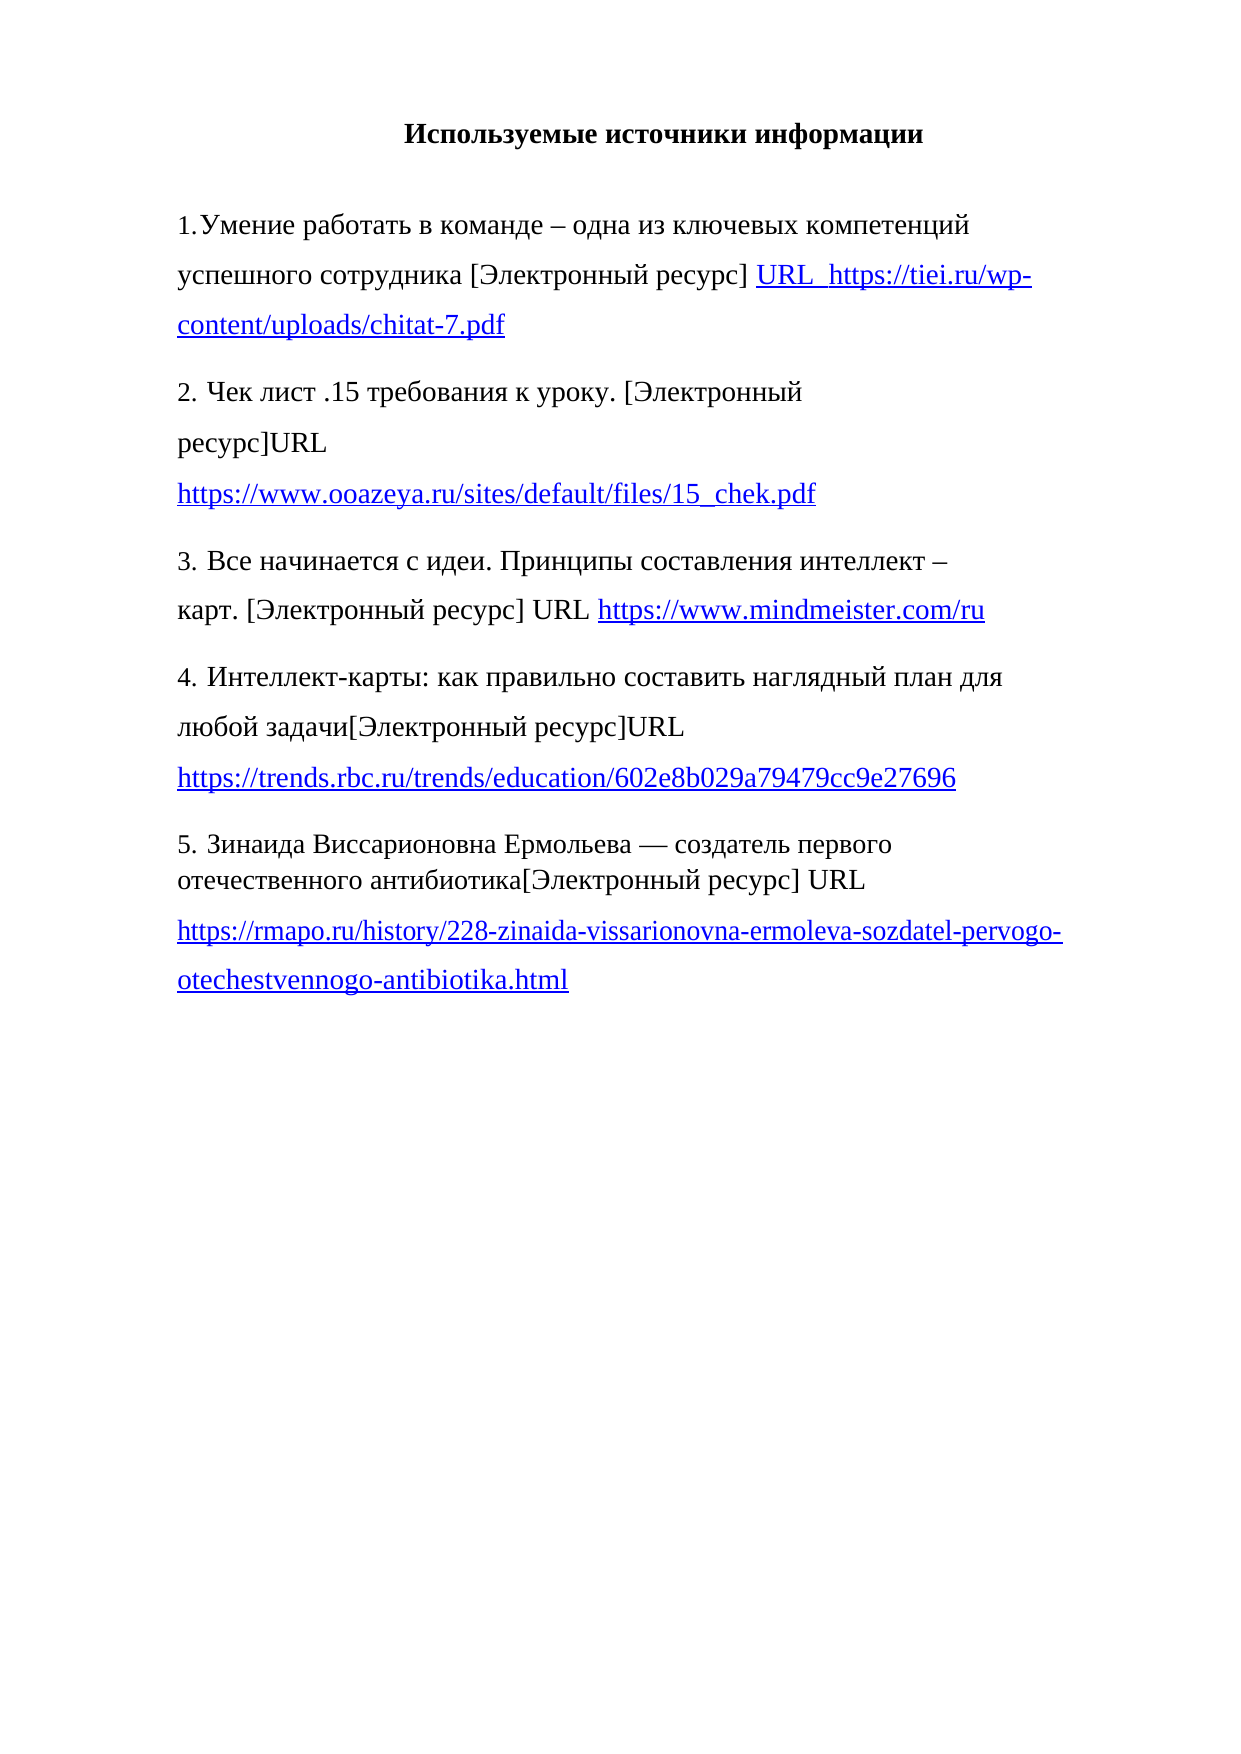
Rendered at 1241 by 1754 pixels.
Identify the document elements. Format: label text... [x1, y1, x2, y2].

text Используемые источники информации [221, 116, 1107, 150]
text https://rmapo.ru/history/228-zinaida-vissarionovna-ermoleva-sozdatel-pervogo- otechestvennogo-antibiotika.html [177, 913, 1110, 996]
list Умение работать в команде – одна из ключевых компетенций успешного сотрудника [Электронный ресурс] URL https://tiei.ru/wp- content/uploads/chitat-7.pdf [177, 207, 1111, 341]
list Все начинается с идеи. Принципы составления интеллект –карт. [Электронный ресурс] URL https://www.mindmeister.com/ru [177, 543, 1009, 626]
list Интеллект-карты: как правильно составить наглядный план для любой задачи[Электронный ресурс]URL https://trends.rbc.ru/trends/education/602e8b029a79479cc9e27696 [177, 659, 1090, 794]
list Чек лист .15 требования к уроку. [Электронный ресурс]URL https://www.ooazeya.ru/sites/default/files/15_chek.pdf [177, 374, 961, 509]
list Зинаида Виссарионовна Ермольева — создатель первого отечественного антибиотика[Электронный ресурс] URL [177, 827, 1084, 895]
